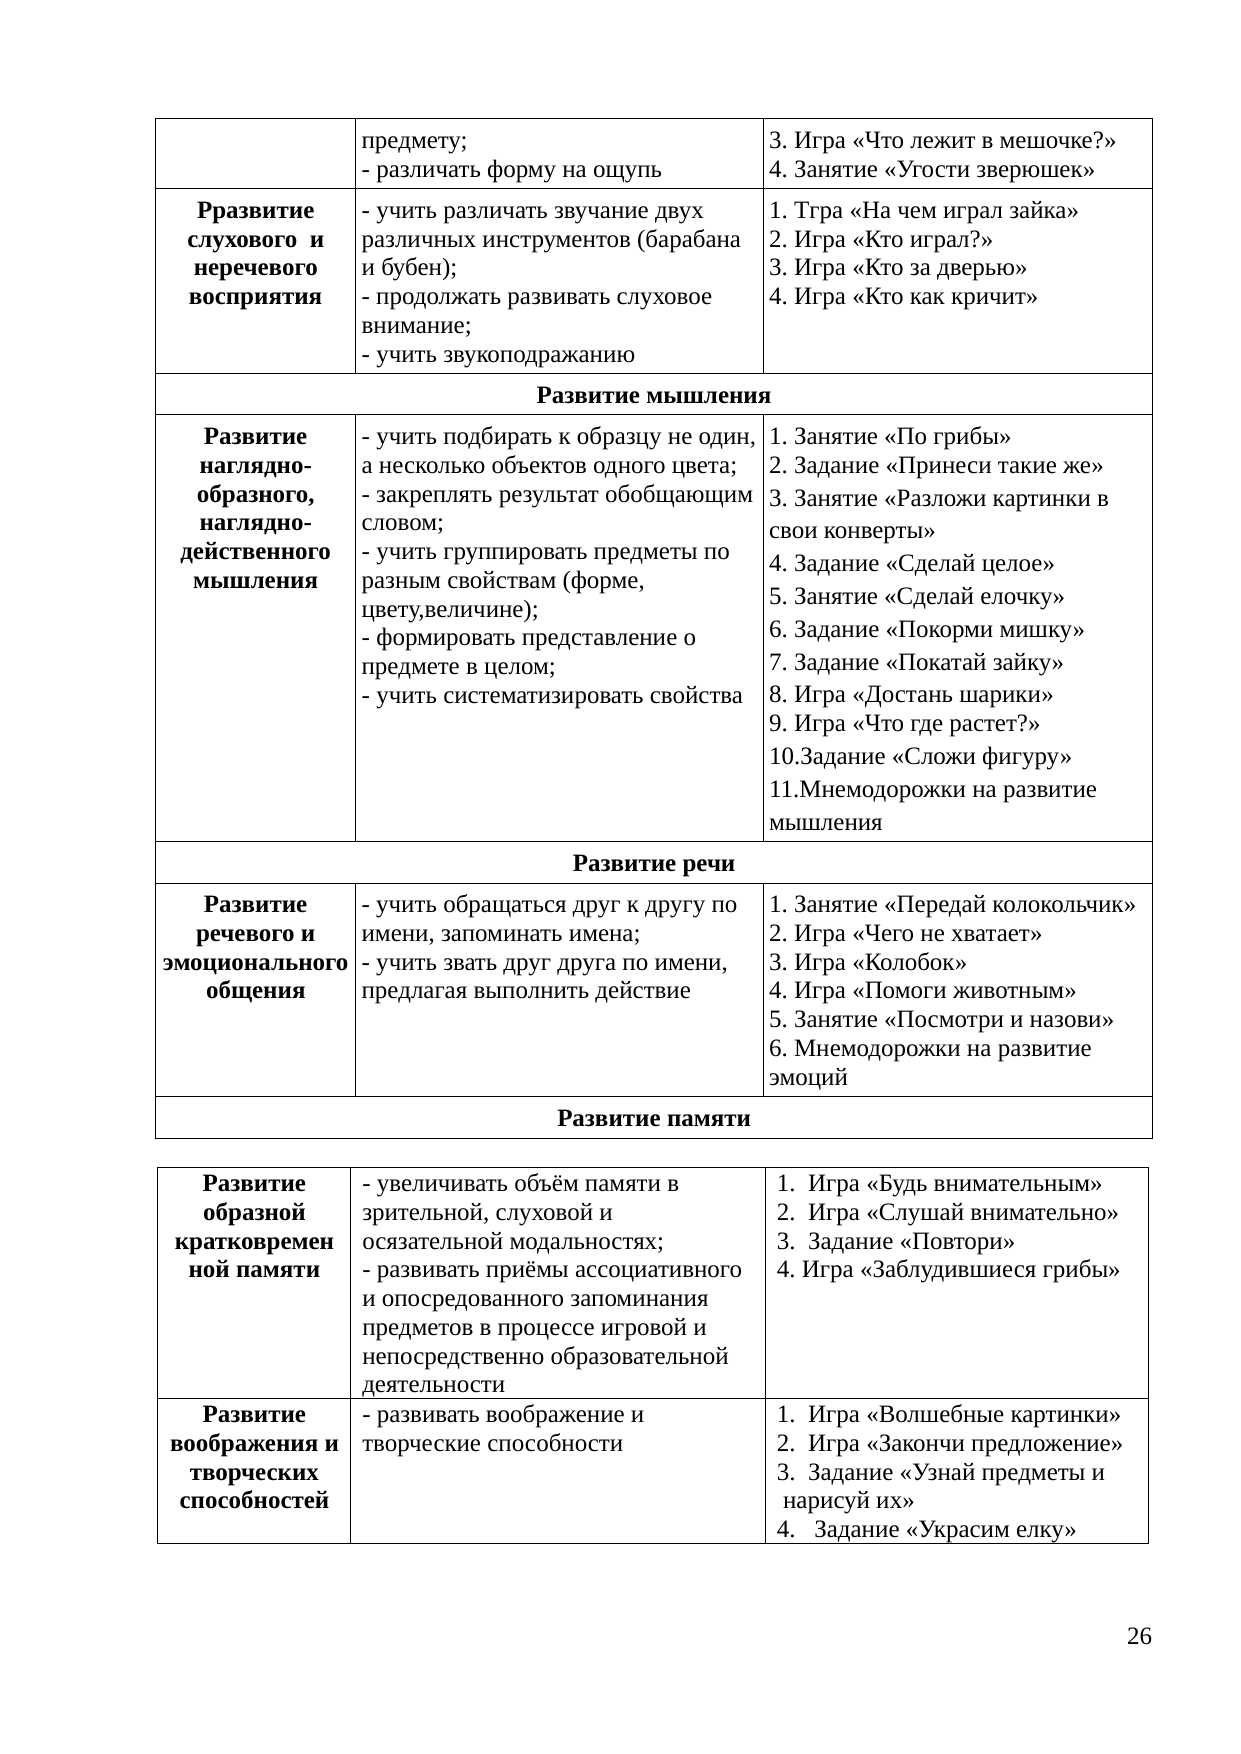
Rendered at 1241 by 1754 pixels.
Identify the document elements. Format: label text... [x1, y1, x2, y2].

table_cell 1. Тгра «На чем играл зайка» 2. Игра «Кто играл?» 3. Игра «Кто за дверью» 4. Игра «Кто как кричит» [764, 189, 1152, 373]
table_cell Развитие наглядно-образного, наглядно-действенного мышления [156, 415, 355, 841]
table_header - увеличивать объём памяти в зрительной, слуховой и осязательной модальностях; - развивать приёмы ассоциативного и опосредованного запоминания предметов в процессе игровой и непосредственно образовательной деятельности [351, 1168, 765, 1398]
table_cell - учить обращаться друг к другу по имени, запоминать имена; - учить звать друг друга по имени, предлагая выполнить действие [356, 884, 763, 1096]
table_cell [156, 119, 355, 188]
table_cell - развивать воображение и творческие способности [351, 1399, 765, 1543]
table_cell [356, 119, 763, 188]
table_header Игра «Будь внимательным» Игра «Слушай внимательно» Задание «Повтори» 4. Игра «Заблудившиеся грибы» [766, 1168, 1148, 1398]
table_cell - учить различать звучание двух различных инструментов (барабана и бубен); - продолжать развивать слуховое внимание; - учить звукоподражанию [356, 189, 763, 373]
table_cell Развитие памяти [156, 1097, 1152, 1137]
table_cell Игра «Волшебные картинки» Игра «Закончи предложение» Задание «Узнай предметы и нарисуй их» Задание «Украсим елку» [766, 1399, 1148, 1543]
table_cell 1. Занятие «По грибы» 2. Задание «Принеси такие же» 3. Занятие «Разложи картинки в свои конверты» 4. Задание «Сделай целое» 5. Занятие «Сделай елочку» 6. Задание «Покорми мишку» 7. Задание «Покатай зайку» 8. Игра «Достань шарики» 9. Игра «Что где растет?» 10.Задание «Сложи фигуру» 11.Мнемодорожки на развитие мышления [764, 415, 1152, 841]
table_header Развитие образной кратковременной памяти [158, 1168, 350, 1398]
table_cell Развитие воображения и творческих способностей [158, 1399, 350, 1543]
table_cell Рразвитие слухового и неречевого восприятия [156, 189, 355, 373]
table_cell - учить подбирать к образцу не один, а несколько объектов одного цвета; - закреплять результат обобщающим словом; - учить группировать предметы по разным свойствам (форме, цвету,величине); - формировать представление о предмете в целом; - учить систематизировать свойства [356, 415, 763, 841]
table_cell 1. Занятие «Передай колокольчик» 2. Игра «Чего не хватает» 3. Игра «Колобок» 4. Игра «Помоги животным» 5. Занятие «Посмотри и назови» 6. Мнемодорожки на развитие эмоций [764, 884, 1152, 1096]
table_cell Развитие речевого и эмоционального общения [156, 884, 355, 1096]
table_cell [764, 119, 1152, 188]
table_cell Развитие мышления [156, 374, 1152, 414]
table_cell Развитие речи [156, 842, 1152, 882]
